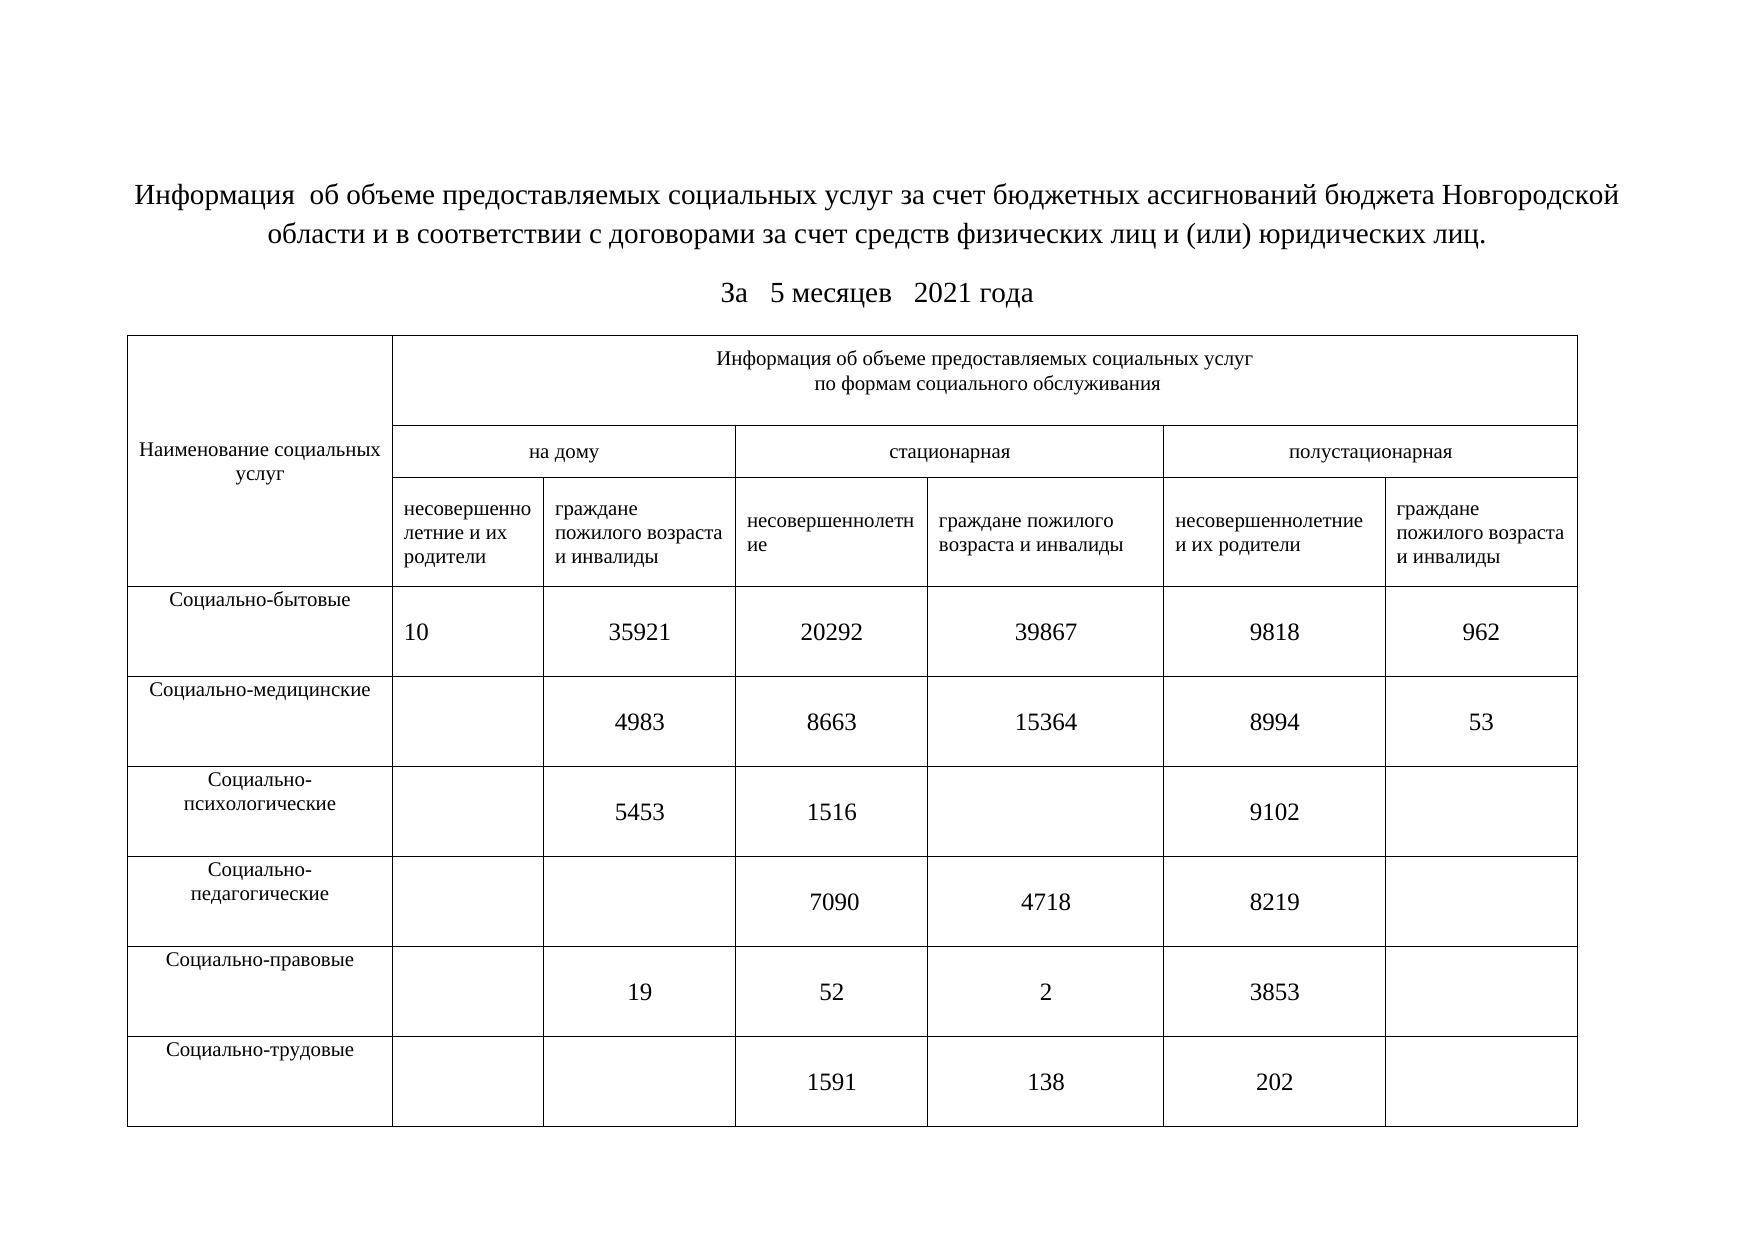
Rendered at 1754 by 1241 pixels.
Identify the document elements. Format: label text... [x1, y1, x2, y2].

table_cell граждане пожилого возраста и инвалиды [1386, 478, 1577, 586]
table_cell граждане пожилого возраста и инвалиды [544, 478, 735, 586]
table_cell 1516 [736, 767, 927, 856]
table_cell [1386, 857, 1577, 946]
table_cell [1386, 1037, 1577, 1126]
table_cell 9102 [1164, 767, 1385, 856]
table_cell стационарная [736, 426, 1163, 477]
table_cell [393, 767, 543, 856]
text Информация об объеме предоставляемых социальных услуг за счет бюджетных ассигнований бюджета Новгородской области и в соответствии с договорами за счет средств физических лиц и (или) юридических лиц. [118, 177, 1636, 249]
table_cell [393, 677, 543, 766]
table_cell 8219 [1164, 857, 1385, 946]
text За 5 месяцев 2021 года [118, 275, 1636, 309]
table_cell Социально-правовые [128, 947, 392, 1036]
table_header Информация об объеме предоставляемых социальных услуг по формам социального обслуживания [393, 336, 1577, 424]
table_cell [1386, 767, 1577, 856]
table_cell 8994 [1164, 677, 1385, 766]
table_cell 3853 [1164, 947, 1385, 1036]
table_cell несовершеннолетние и их родители [1164, 478, 1385, 586]
table_cell 1591 [736, 1037, 927, 1126]
table_cell 202 [1164, 1037, 1385, 1126]
table_cell 35921 [544, 587, 735, 676]
table_cell 52 [736, 947, 927, 1036]
table_cell Социально-педагогические [128, 857, 392, 946]
table_cell [928, 767, 1163, 856]
table_cell Социально-психологические [128, 767, 392, 856]
table_cell на дому [393, 426, 735, 477]
table_cell 8663 [736, 677, 927, 766]
table_cell 53 [1386, 677, 1577, 766]
table_cell [1386, 947, 1577, 1036]
table_cell полустационарная [1164, 426, 1577, 477]
table_cell Социально-медицинские [128, 677, 392, 766]
table_cell [393, 1037, 543, 1126]
table_cell 962 [1386, 587, 1577, 676]
table_cell 7090 [736, 857, 927, 946]
table_cell [393, 947, 543, 1036]
table_cell 4983 [544, 677, 735, 766]
table_cell 5453 [544, 767, 735, 856]
table_cell [393, 857, 543, 946]
table_cell 39867 [928, 587, 1163, 676]
table_cell несовершеннолетние и их родители [393, 478, 543, 586]
table_cell 2 [928, 947, 1163, 1036]
table_cell 19 [544, 947, 735, 1036]
table_header Наименование социальных услуг [128, 336, 392, 586]
table_cell 20292 [736, 587, 927, 676]
table_cell 10 [393, 587, 543, 676]
table_cell Социально-бытовые [128, 587, 392, 676]
table_cell несовершеннолетние [736, 478, 927, 586]
table_cell [544, 1037, 735, 1126]
table_cell 9818 [1164, 587, 1385, 676]
table_cell 138 [928, 1037, 1163, 1126]
table_cell 4718 [928, 857, 1163, 946]
table_cell 15364 [928, 677, 1163, 766]
table_cell Социально-трудовые [128, 1037, 392, 1126]
table_cell [544, 857, 735, 946]
table_cell граждане пожилого возраста и инвалиды [928, 478, 1163, 586]
